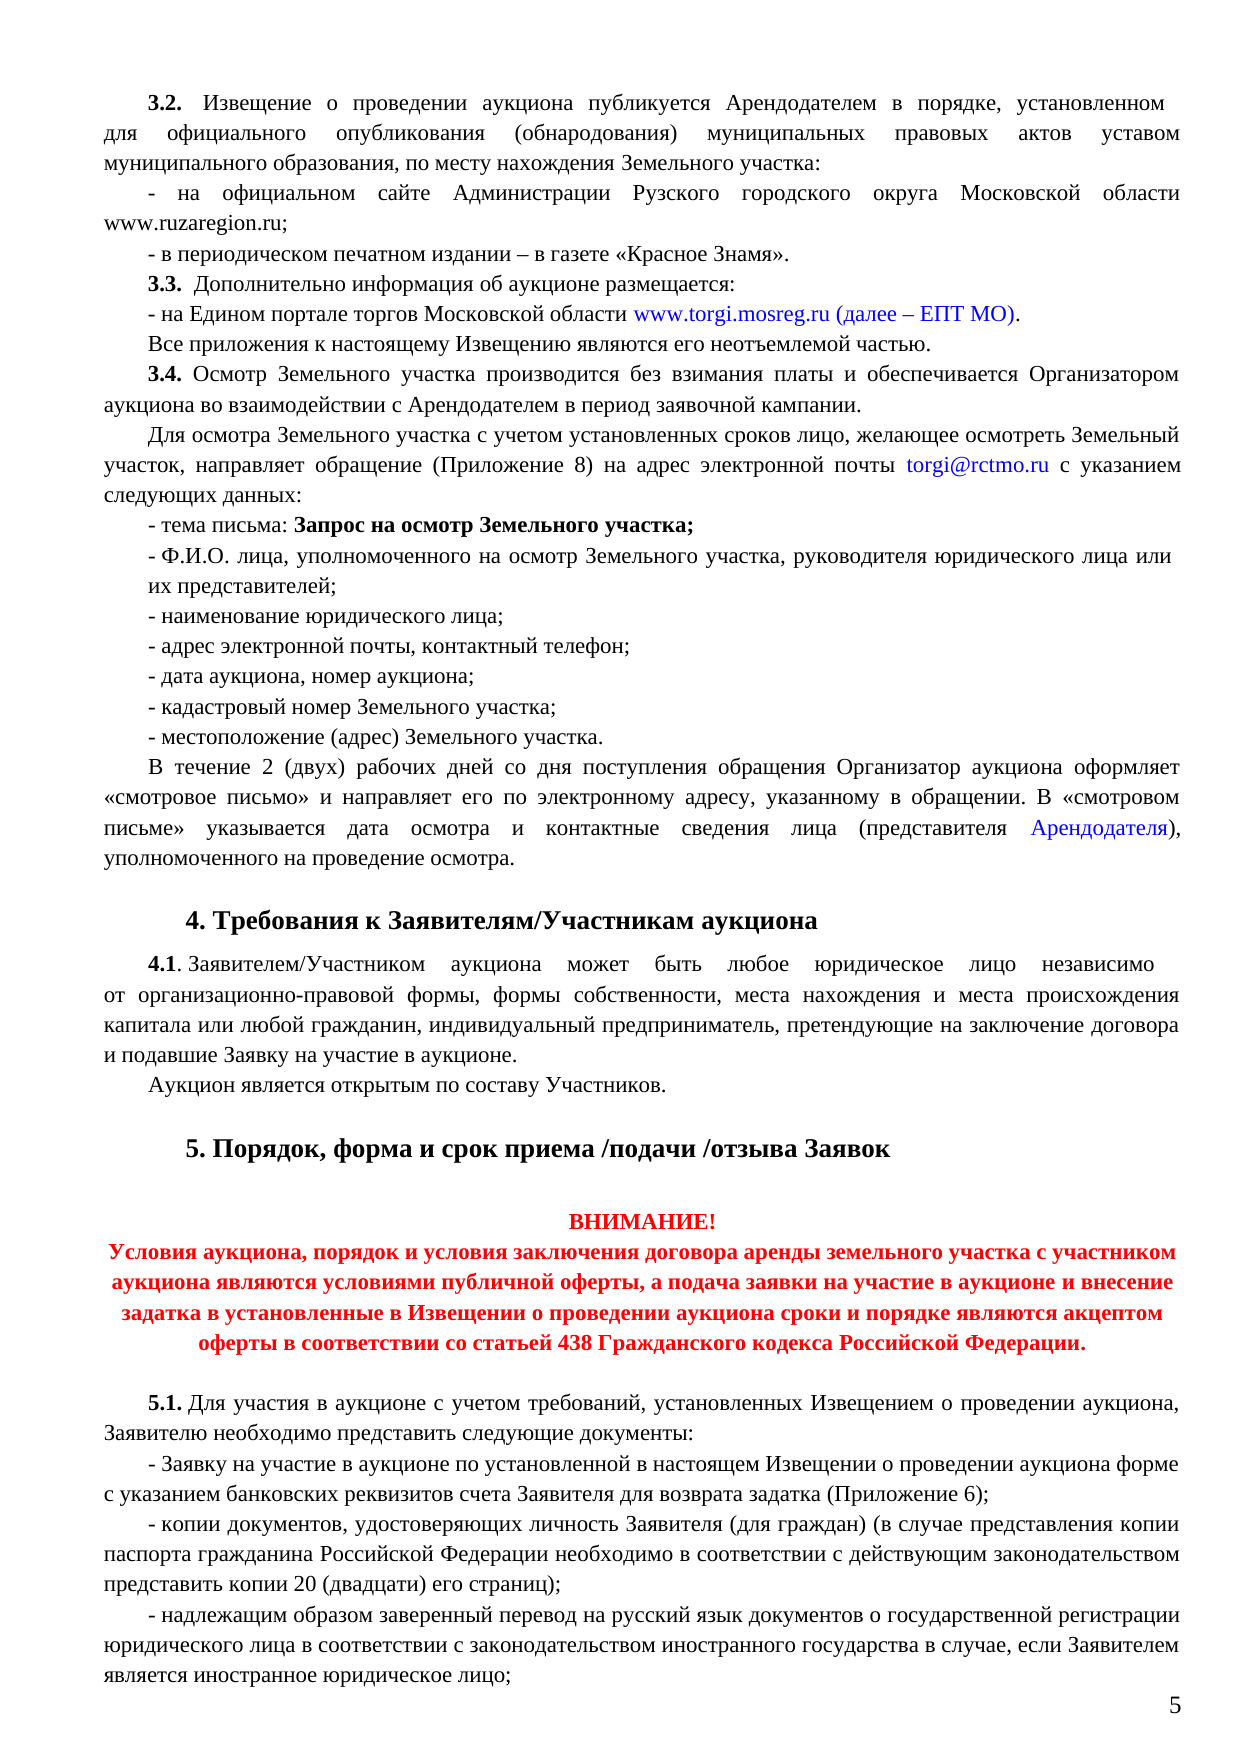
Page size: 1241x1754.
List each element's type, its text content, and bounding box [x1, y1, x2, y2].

text - Заявку на участие в аукционе по установленной в настоящем Извещении о проведении аукциона форме с указанием банковских реквизитов счета Заявителя для возврата задатка (Приложение 6); [103, 1450, 1181, 1506]
text 3.4. Осмотр Земельного участка производится без взимания платы и обеспечивается Организатором аукциона во взаимодействии с Арендодателем в период заявочной кампании. [103, 361, 1181, 417]
text - дата аукциона, номер аукциона; [148, 663, 1181, 689]
text - Ф.И.О. лица, уполномоченного на осмотр Земельного участка, руководителя юридического лица или их представителей; [148, 542, 1181, 598]
text В течение 2 (двух) рабочих дней со дня поступления обращения Организатор аукциона оформляет «смотровое письмо» и направляет его по электронному адресу, указанному в обращении. В «смотровом письме» указывается дата осмотра и контактные сведения лица (представителя Арендодателя), уполномоченного на проведение осмотра. [103, 753, 1181, 870]
text ВНИМАНИЕ! [103, 1208, 1181, 1234]
text Для осмотра Земельного участка с учетом установленных сроков лицо, желающее осмотреть Земельный участок, направляет обращение (Приложение 8) на адрес электронной почты torgi@rctmo.ru с указанием следующих данных: [103, 421, 1181, 508]
text - кадастровый номер Земельного участка; [148, 693, 1181, 719]
text Аукцион является открытым по составу Участников. [103, 1071, 1181, 1098]
subtitle 4. Требования к Заявителям/Участникам аукциона [185, 904, 1181, 935]
text - местоположение (адрес) Земельного участка. [148, 723, 1181, 749]
text 3.2. Извещение о проведении аукциона публикуется Арендодателем в порядке, установленном для официального опубликования (обнародования) муниципальных правовых актов уставом муниципального образования, по месту нахождения Земельного участка: [103, 89, 1181, 175]
text - в периодическом печатном издании – в газете «Красное Знамя». [103, 240, 1181, 266]
text - на официальном сайте Администрации Рузского городского округа Московской области www.ruzaregion.ru; [103, 179, 1181, 236]
text 5.1. Для участия в аукционе с учетом требований, установленных Извещением о проведении аукциона, Заявителю необходимо представить следующие документы: [103, 1389, 1181, 1446]
subtitle 5. Порядок, форма и срок приема /подачи /отзыва Заявок [185, 1132, 1181, 1163]
text - тема письма: Запрос на осмотр Земельного участка; [148, 512, 1181, 538]
text - на Едином портале торгов Московской области www.torgi.mosreg.ru (далее – ЕПТ МО). [103, 300, 1181, 326]
text - копии документов, удостоверяющих личность Заявителя (для граждан) (в случае представления копии паспорта гражданина Российской Федерации необходимо в соответствии с действующим законодательством представить копии 20 (двадцати) его страниц); [103, 1510, 1181, 1597]
text 4.1. Заявителем/Участником аукциона может быть любое юридическое лицо независимо от организационно-правовой формы, формы собственности, места нахождения и места происхождения капитала или любой гражданин, индивидуальный предприниматель, претендующие на заключение договора и подавшие Заявку на участие в аукционе. [103, 950, 1181, 1067]
text 3.3. Дополнительно информация об аукционе размещается: [103, 270, 1181, 296]
text Все приложения к настоящему Извещению являются его неотъемлемой частью. [103, 330, 1181, 357]
text - надлежащим образом заверенный перевод на русский язык документов о государственной регистрации юридического лица в соответствии с законодательством иностранного государства в случае, если Заявителем является иностранное юридическое лицо; [103, 1601, 1181, 1687]
text - наименование юридического лица; [148, 602, 1181, 628]
text - адрес электронной почты, контактный телефон; [148, 632, 1181, 659]
text Условия аукциона, порядок и условия заключения договора аренды земельного участка с участником аукциона являются условиями публичной оферты, а подача заявки на участие в аукционе и внесение задатка в установленные в Извещении о проведении аукциона сроки и порядке являются акцептом оферты в соответствии со статьей 438 Гражданского кодекса Российской Федерации. [103, 1238, 1181, 1355]
